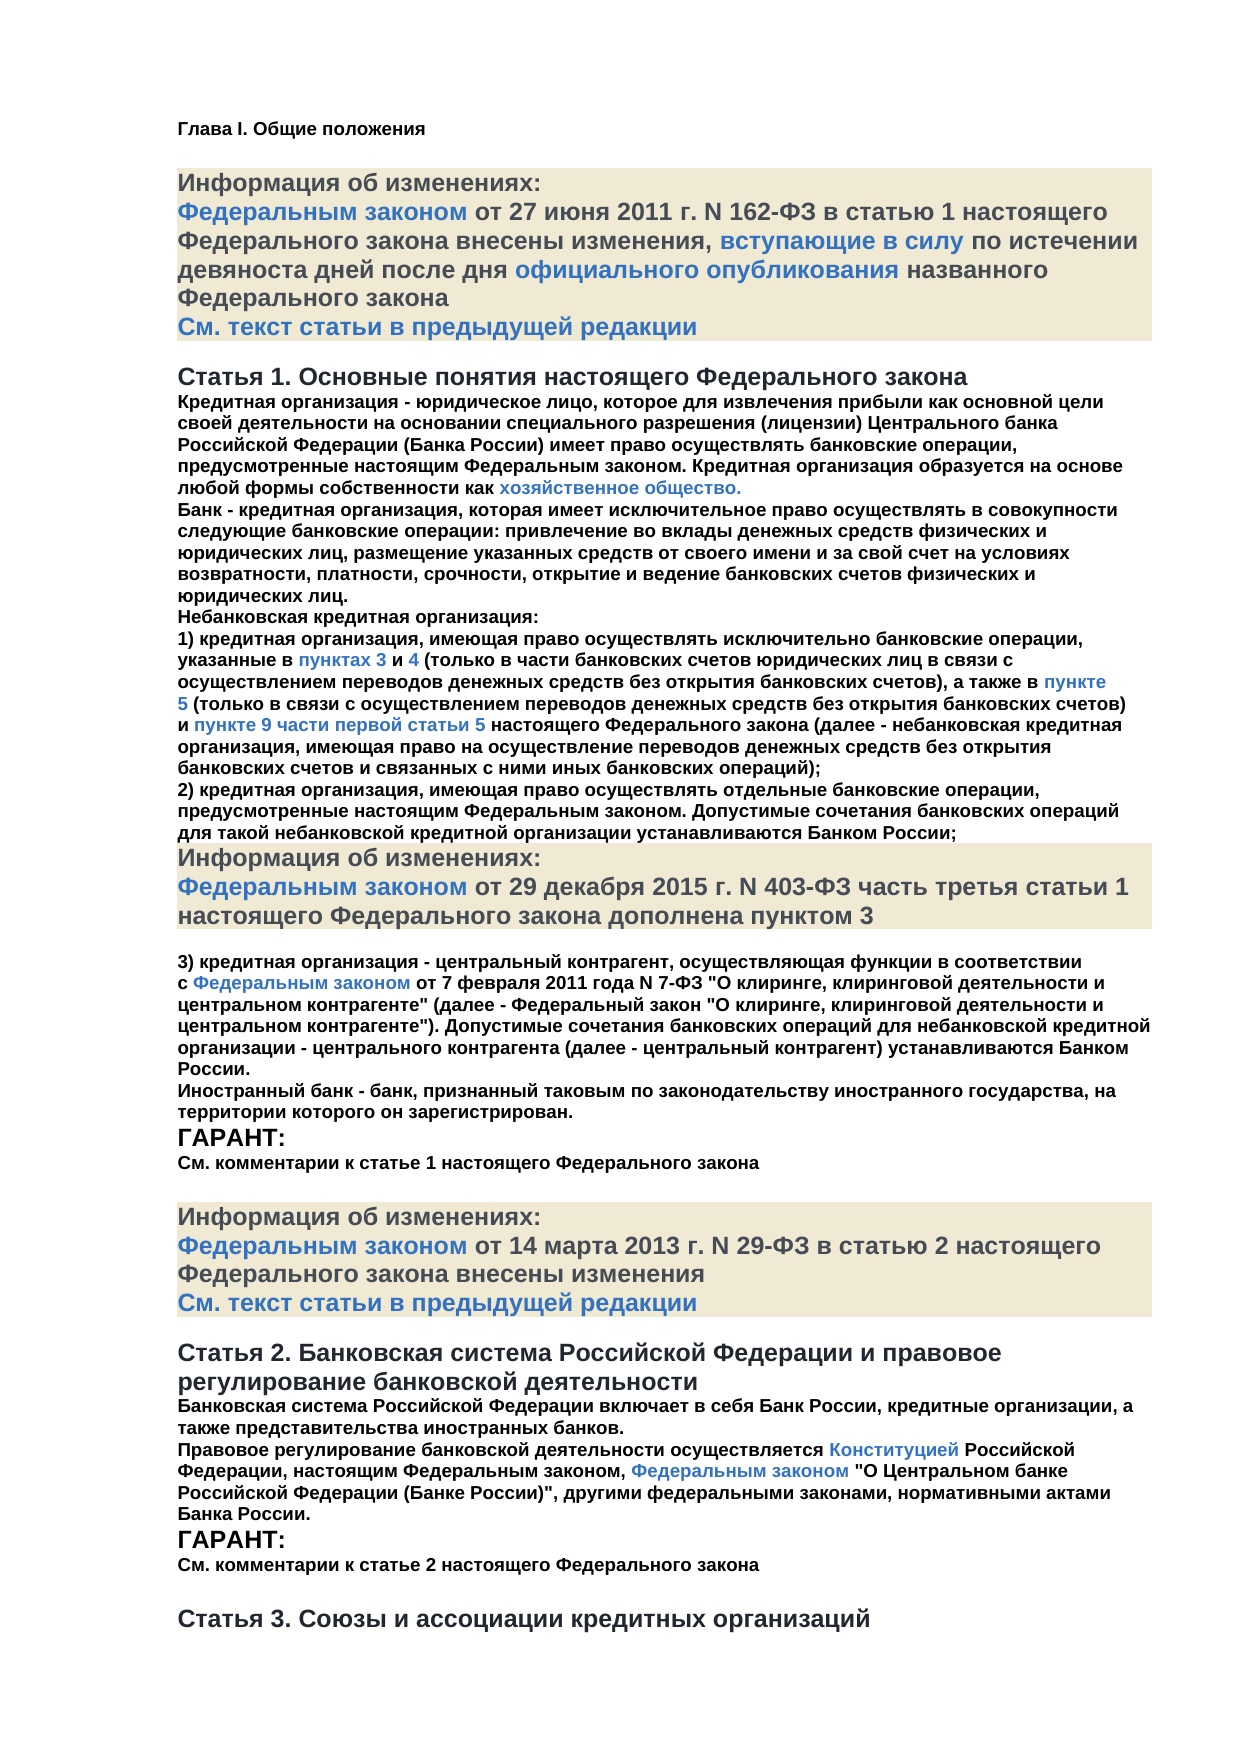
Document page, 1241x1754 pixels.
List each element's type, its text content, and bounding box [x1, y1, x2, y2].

text Федеральным законом от 27 июня 2011 г. N 162-ФЗ в статью 1 настоящего Федерального закона внесены изменения, вступающие в силу по истечении девяноста дней после дня официального опубликования названного Федерального закона [177, 197, 1152, 312]
text Глава I. Общие положения [177, 118, 1152, 140]
text Федеральным законом от 14 марта 2013 г. N 29-ФЗ в статью 2 настоящего Федерального закона внесены изменения [177, 1231, 1152, 1288]
text Иностранный банк - банк, признанный таковым по законодательству иностранного государства, на территории которого он зарегистрирован. [177, 1080, 1152, 1123]
text 3) кредитная организация - центральный контрагент, осуществляющая функции в соответствии с Федеральным законом от 7 февраля 2011 года N 7-ФЗ "О клиринге, клиринговой деятельности и центральном контрагенте" (далее - Федеральный закон "О клиринге, клиринговой деятельности и центральном контрагенте"). Допустимые сочетания банковских операций для небанковской кредитной организации - центрального контрагента (далее - центральный контрагент) устанавливаются Банком России. [177, 950, 1152, 1080]
text Банковская система Российской Федерации включает в себя Банк России, кредитные организации, а также представительства иностранных банков. [177, 1395, 1152, 1438]
text См. комментарии к статье 2 настоящего Федерального закона [177, 1553, 1152, 1575]
text См. текст статьи в предыдущей редакции [177, 1288, 1152, 1317]
text Небанковская кредитная организация: [177, 606, 1152, 628]
text Федеральным законом от 29 декабря 2015 г. N 403-ФЗ часть третья статьи 1 настоящего Федерального закона дополнена пунктом 3 [177, 872, 1152, 929]
text Информация об изменениях: [177, 168, 1152, 197]
text 2) кредитная организация, имеющая право осуществлять отдельные банковские операции, предусмотренные настоящим Федеральным законом. Допустимые сочетания банковских операций для такой небанковской кредитной организации устанавливаются Банком России; [177, 779, 1152, 843]
text Информация об изменениях: [177, 1202, 1152, 1231]
text Кредитная организация - юридическое лицо, которое для извлечения прибыли как основной цели своей деятельности на основании специального разрешения (лицензии) Центрального банка Российской Федерации (Банка России) имеет право осуществлять банковские операции, предусмотренные настоящим Федеральным законом. Кредитная организация образуется на основе любой формы собственности как хозяйственное общество. [177, 391, 1152, 498]
text ГАРАНТ: [177, 1525, 1152, 1553]
text ГАРАНТ: [177, 1123, 1152, 1152]
text Статья 3. Союзы и ассоциации кредитных организаций [177, 1604, 1152, 1632]
text Информация об изменениях: [177, 843, 1152, 872]
text Банк - кредитная организация, которая имеет исключительное право осуществлять в совокупности следующие банковские операции: привлечение во вклады денежных средств физических и юридических лиц, размещение указанных средств от своего имени и за свой счет на условиях возвратности, платности, срочности, открытие и ведение банковских счетов физических и юридических лиц. [177, 498, 1152, 606]
text Статья 1. Основные понятия настоящего Федерального закона [177, 362, 1152, 391]
text 1) кредитная организация, имеющая право осуществлять исключительно банковские операции, указанные в пунктах 3 и 4 (только в части банковских счетов юридических лиц в связи с осуществлением переводов денежных средств без открытия банковских счетов), а также в пункте 5 (только в связи с осуществлением переводов денежных средств без открытия банковских счетов) и пункте 9 части первой статьи 5 настоящего Федерального закона (далее - небанковская кредитная организация, имеющая право на осуществление переводов денежных средств без открытия банковских счетов и связанных с ними иных банковских операций); [177, 628, 1152, 779]
text Правовое регулирование банковской деятельности осуществляется Конституцией Российской Федерации, настоящим Федеральным законом, Федеральным законом "О Центральном банке Российской Федерации (Банке России)", другими федеральными законами, нормативными актами Банка России. [177, 1438, 1152, 1525]
text Статья 2. Банковская система Российской Федерации и правовое регулирование банковской деятельности [177, 1338, 1152, 1395]
text См. текст статьи в предыдущей редакции [177, 312, 1152, 341]
text См. комментарии к статье 1 настоящего Федерального закона [177, 1152, 1152, 1173]
